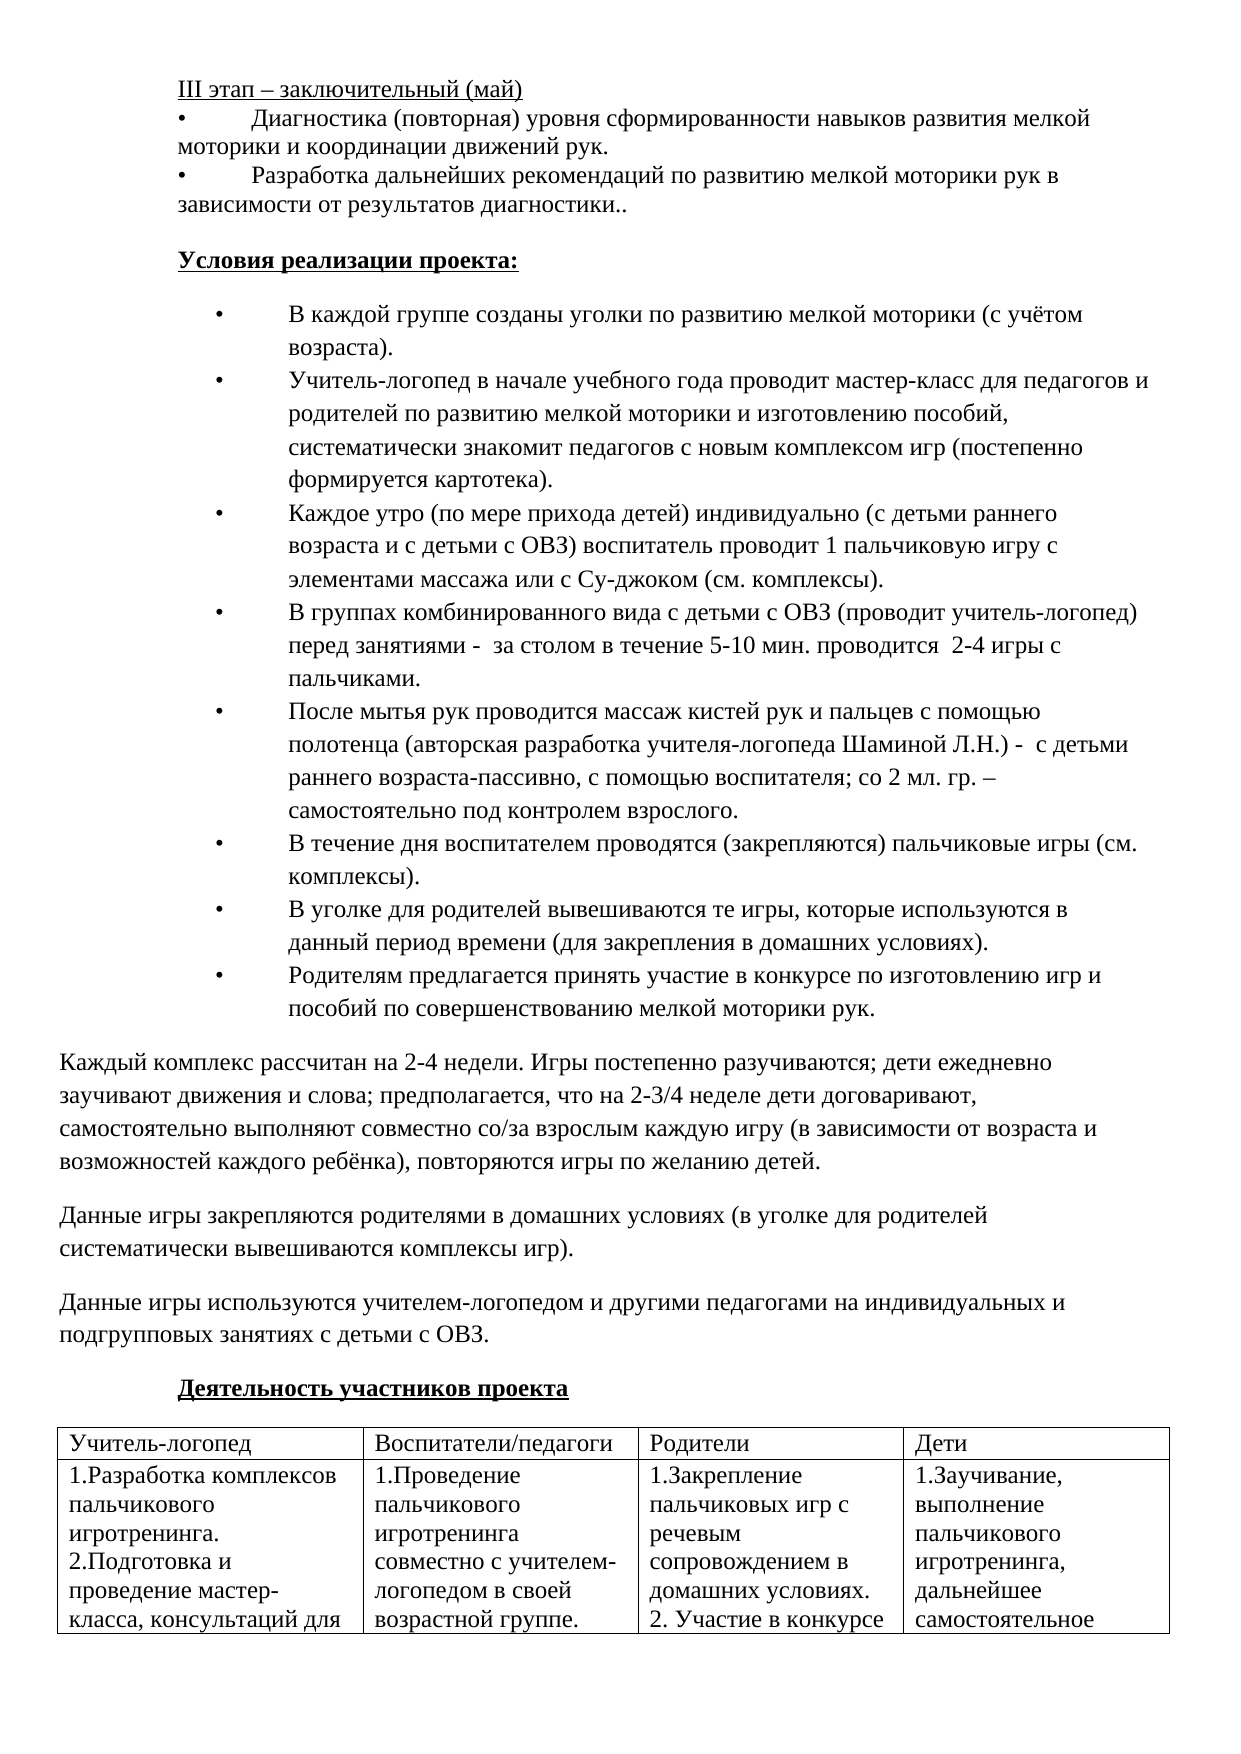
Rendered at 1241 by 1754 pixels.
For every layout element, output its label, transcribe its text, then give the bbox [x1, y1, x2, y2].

text • Разработка дальнейших рекомендаций по развитию мелкой моторики рук в зависимости от результатов диагностики.. [177, 160, 1152, 218]
table_header Воспитатели/педагоги [364, 1428, 638, 1459]
list Учитель-логопед в начале учебного года проводит мастер-класс для педагогов и родителей по развитию мелкой моторики и изготовлению пособий, систематически знакомит педагогов с новым комплексом игр (постепенно формируется картотека). [215, 366, 1152, 493]
list Каждое утро (по мере прихода детей) индивидуально (с детьми раннего возраста и с детьми с ОВЗ) воспитатель проводит 1 пальчиковую игру с элементами массажа или с Су-джоком (см. комплексы). [215, 498, 1152, 592]
list В группах комбинированного вида с детьми с ОВЗ (проводит учитель-логопед) перед занятиями - за столом в течение 5-10 мин. проводится 2-4 игры с пальчиками. [215, 597, 1152, 691]
text III этап – заключительный (май) [177, 74, 1152, 103]
text Каждый комплекс рассчитан на 2-4 недели. Игры постепенно разучиваются; дети ежедневно заучивают движения и слова; предполагается, что на 2-3/4 неделе дети договаривают, самостоятельно выполняют совместно со/за взрослым каждую игру (в зависимости от возраста и возможностей каждого ребёнка), повторяются игры по желанию детей. [59, 1047, 1152, 1174]
text Условия реализации проекта: [177, 246, 1152, 274]
text • Диагностика (повторная) уровня сформированности навыков развития мелкой моторики и координации движений рук. [177, 103, 1152, 160]
table_header Учитель-логопед [58, 1428, 363, 1459]
list Родителям предлагается принять участие в конкурсе по изготовлению игр и пособий по совершенствованию мелкой моторики рук. [215, 960, 1152, 1022]
text Деятельность участников проекта [177, 1373, 1152, 1402]
text Данные игры закрепляются родителями в домашних условиях (в уголке для родителей систематически вывешиваются комплексы игр). [59, 1200, 1152, 1261]
text Данные игры используются учителем-логопедом и другими педагогами на индивидуальных и подгрупповых занятиях с детьми с ОВЗ. [59, 1287, 1152, 1348]
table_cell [904, 1460, 1169, 1633]
list После мытья рук проводится массаж кистей рук и пальцев с помощью полотенца (авторская разработка учителя-логопеда Шаминой Л.Н.) - с детьми раннего возраста-пассивно, с помощью воспитателя; со 2 мл. гр. – самостоятельно под контролем взрослого. [215, 696, 1152, 823]
list В каждой группе созданы уголки по развитию мелкой моторики (с учётом возраста). [215, 299, 1152, 361]
table_header Родители [639, 1428, 903, 1459]
table_header Дети [904, 1428, 1169, 1459]
list В течение дня воспитателем проводятся (закрепляются) пальчиковые игры (см. комплексы). [215, 828, 1152, 889]
list В уголке для родителей вывешиваются те игры, которые используются в данный период времени (для закрепления в домашних условиях). [215, 894, 1152, 956]
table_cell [364, 1460, 638, 1633]
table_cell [58, 1460, 363, 1633]
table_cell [639, 1460, 903, 1633]
